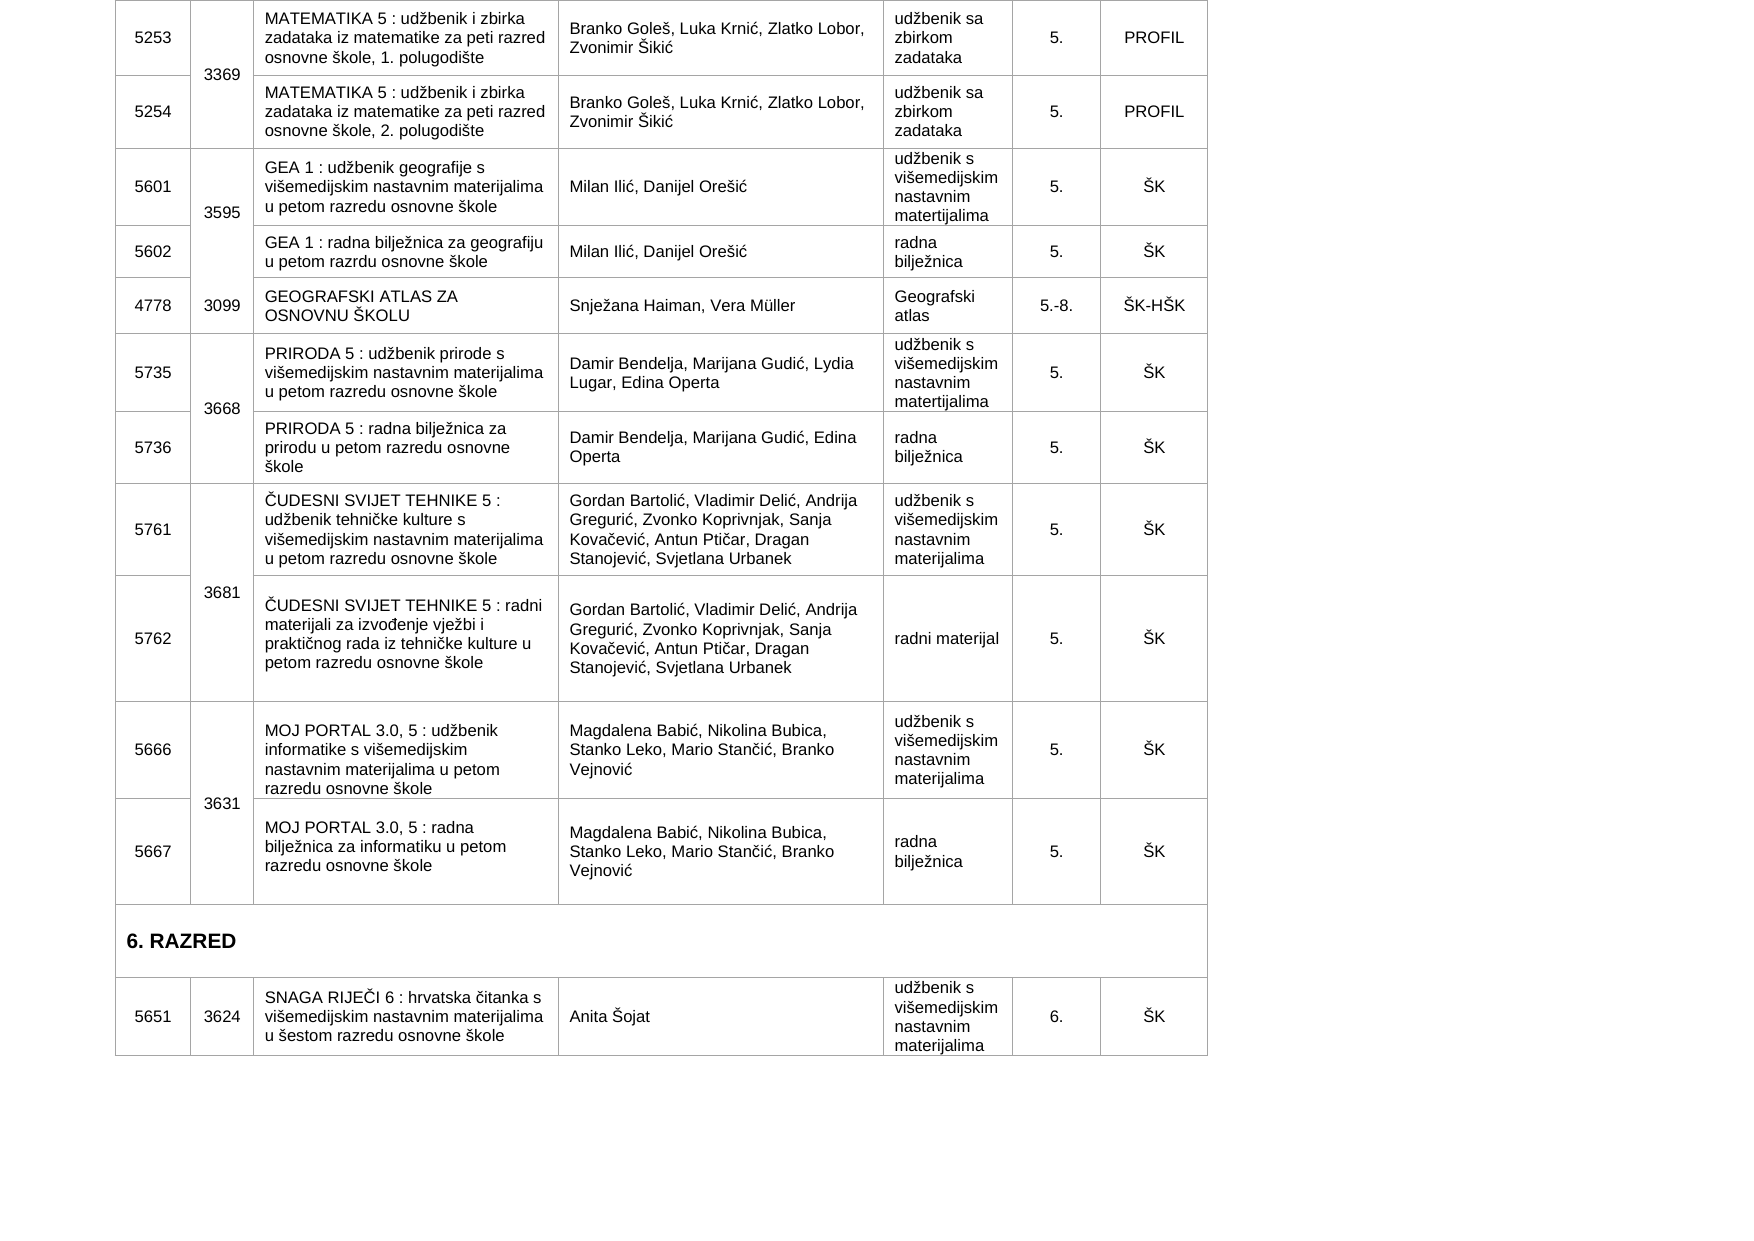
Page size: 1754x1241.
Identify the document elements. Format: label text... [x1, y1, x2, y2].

table_cell radna bilježnica [884, 226, 1012, 277]
table_cell Branko Goleš, Luka Krnić, Zlatko Lobor, Zvonimir Šikić [559, 1, 883, 75]
table_cell 4778 [116, 278, 190, 333]
table_cell 3631 [191, 702, 253, 904]
table_cell ŠK [1101, 702, 1207, 798]
table_cell Branko Goleš, Luka Krnić, Zlatko Lobor, Zvonimir Šikić [559, 76, 883, 147]
table_cell udžbenik s višemedijskim nastavnim materijalima [884, 484, 1012, 575]
table_cell ŠK [1101, 576, 1207, 701]
table_cell PRIRODA 5 : udžbenik prirode s višemedijskim nastavnim materijalima u petom razredu osnovne škole [254, 334, 558, 411]
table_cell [884, 978, 1012, 1055]
table_cell Geografski atlas [884, 278, 1012, 333]
table_cell 5. [1013, 799, 1100, 904]
table_cell 6. [1013, 978, 1100, 1055]
table_cell SNAGA RIJEČI 6 : hrvatska čitanka s višemedijskim nastavnim materijalima u šestom razredu osnovne škole [254, 978, 558, 1055]
table_cell 5667 [116, 799, 190, 904]
table_cell PRIRODA 5 : radna bilježnica za prirodu u petom razredu osnovne škole [254, 412, 558, 483]
table_cell Gordan Bartolić, Vladimir Delić, Andrija Gregurić, Zvonko Koprivnjak, Sanja Kovačević, Antun Ptičar, Dragan Stanojević, Svjetlana Urbanek [559, 484, 883, 575]
table_cell udžbenik s višemedijskim nastavnim materijalima [884, 702, 1012, 798]
table_cell Snježana Haiman, Vera Müller [559, 278, 883, 333]
table_cell Magdalena Babić, Nikolina Bubica, Stanko Leko, Mario Stančić, Branko Vejnović [559, 799, 883, 904]
table_cell 5735 [116, 334, 190, 411]
table_cell 5761 [116, 484, 190, 575]
table_cell GEA 1 : radna bilježnica za geografiju u petom razrdu osnovne škole [254, 226, 558, 277]
table_cell 5602 [116, 226, 190, 277]
table_cell 5601 [116, 149, 190, 225]
table_cell 3369 [191, 1, 253, 147]
table_cell Damir Bendelja, Marijana Gudić, Edina Operta [559, 412, 883, 483]
table_cell 5. [1013, 1, 1100, 75]
table_cell GEOGRAFSKI ATLAS ZA OSNOVNU ŠKOLU [254, 278, 558, 333]
table_cell 3668 [191, 334, 253, 483]
table_cell 5253 [116, 1, 190, 75]
table_cell 5762 [116, 576, 190, 701]
table_cell 6. RAZRED [116, 905, 1207, 977]
table_cell Anita Šojat [559, 978, 883, 1055]
table_cell 5. [1013, 576, 1100, 701]
table_cell radni materijal [884, 576, 1012, 701]
table_cell 5.-8. [1013, 278, 1100, 333]
table_cell 5254 [116, 76, 190, 147]
table_cell ČUDESNI SVIJET TEHNIKE 5 : udžbenik tehničke kulture s višemedijskim nastavnim materijalima u petom razredu osnovne škole [254, 484, 558, 575]
table_cell Gordan Bartolić, Vladimir Delić, Andrija Gregurić, Zvonko Koprivnjak, Sanja Kovačević, Antun Ptičar, Dragan Stanojević, Svjetlana Urbanek [559, 576, 883, 701]
table_cell ŠK-HŠK [1101, 278, 1207, 333]
table_cell ŠK [1101, 226, 1207, 277]
table_cell udžbenik s višemedijskim nastavnim matertijalima [884, 149, 1012, 225]
table_cell 3681 [191, 484, 253, 701]
table_cell 5. [1013, 484, 1100, 575]
table_cell ŠK [1101, 334, 1207, 411]
table_cell udžbenik s višemedijskim nastavnim matertijalima [884, 334, 1012, 411]
table_cell 5666 [116, 702, 190, 798]
table_cell ŠK [1101, 412, 1207, 483]
table_cell MATEMATIKA 5 : udžbenik i zbirka zadataka iz matematike za peti razred osnovne škole, 2. polugodište [254, 76, 558, 147]
table_cell PROFIL [1101, 1, 1207, 75]
table_cell 5. [1013, 76, 1100, 147]
table_cell 5736 [116, 412, 190, 483]
table_cell 5. [1013, 149, 1100, 225]
table_cell Damir Bendelja, Marijana Gudić, Lydia Lugar, Edina Operta [559, 334, 883, 411]
table_cell Magdalena Babić, Nikolina Bubica, Stanko Leko, Mario Stančić, Branko Vejnović [559, 702, 883, 798]
table_cell ČUDESNI SVIJET TEHNIKE 5 : radni materijali za izvođenje vježbi i praktičnog rada iz tehničke kulture u petom razredu osnovne škole [254, 576, 558, 701]
table_cell ŠK [1101, 149, 1207, 225]
table_cell 3595 [191, 149, 253, 277]
table_cell 5. [1013, 702, 1100, 798]
table_cell 5. [1013, 334, 1100, 411]
table_cell MATEMATIKA 5 : udžbenik i zbirka zadataka iz matematike za peti razred osnovne škole, 1. polugodište [254, 1, 558, 75]
table_cell 3099 [191, 277, 253, 333]
table_cell 5. [1013, 412, 1100, 483]
table_cell udžbenik sa zbirkom zadataka [884, 1, 1012, 75]
table_cell ŠK [1101, 484, 1207, 575]
table_cell 5. [1013, 226, 1100, 277]
table_cell MOJ PORTAL 3.0, 5 : udžbenik informatike s višemedijskim nastavnim materijalima u petom razredu osnovne škole [254, 702, 558, 798]
table_cell radna bilježnica [884, 412, 1012, 483]
table_cell Milan Ilić, Danijel Orešić [559, 149, 883, 225]
table_cell Milan Ilić, Danijel Orešić [559, 226, 883, 277]
table_cell radna bilježnica [884, 799, 1012, 904]
table_cell ŠK [1101, 978, 1207, 1055]
table_cell 5651 [116, 978, 190, 1055]
table_cell udžbenik sa zbirkom zadataka [884, 76, 1012, 147]
table_cell PROFIL [1101, 76, 1207, 147]
table_cell ŠK [1101, 799, 1207, 904]
table_cell MOJ PORTAL 3.0, 5 : radna bilježnica za informatiku u petom razredu osnovne škole [254, 799, 558, 904]
table_cell GEA 1 : udžbenik geografije s višemedijskim nastavnim materijalima u petom razredu osnovne škole [254, 149, 558, 225]
table_cell 3624 [191, 978, 253, 1055]
